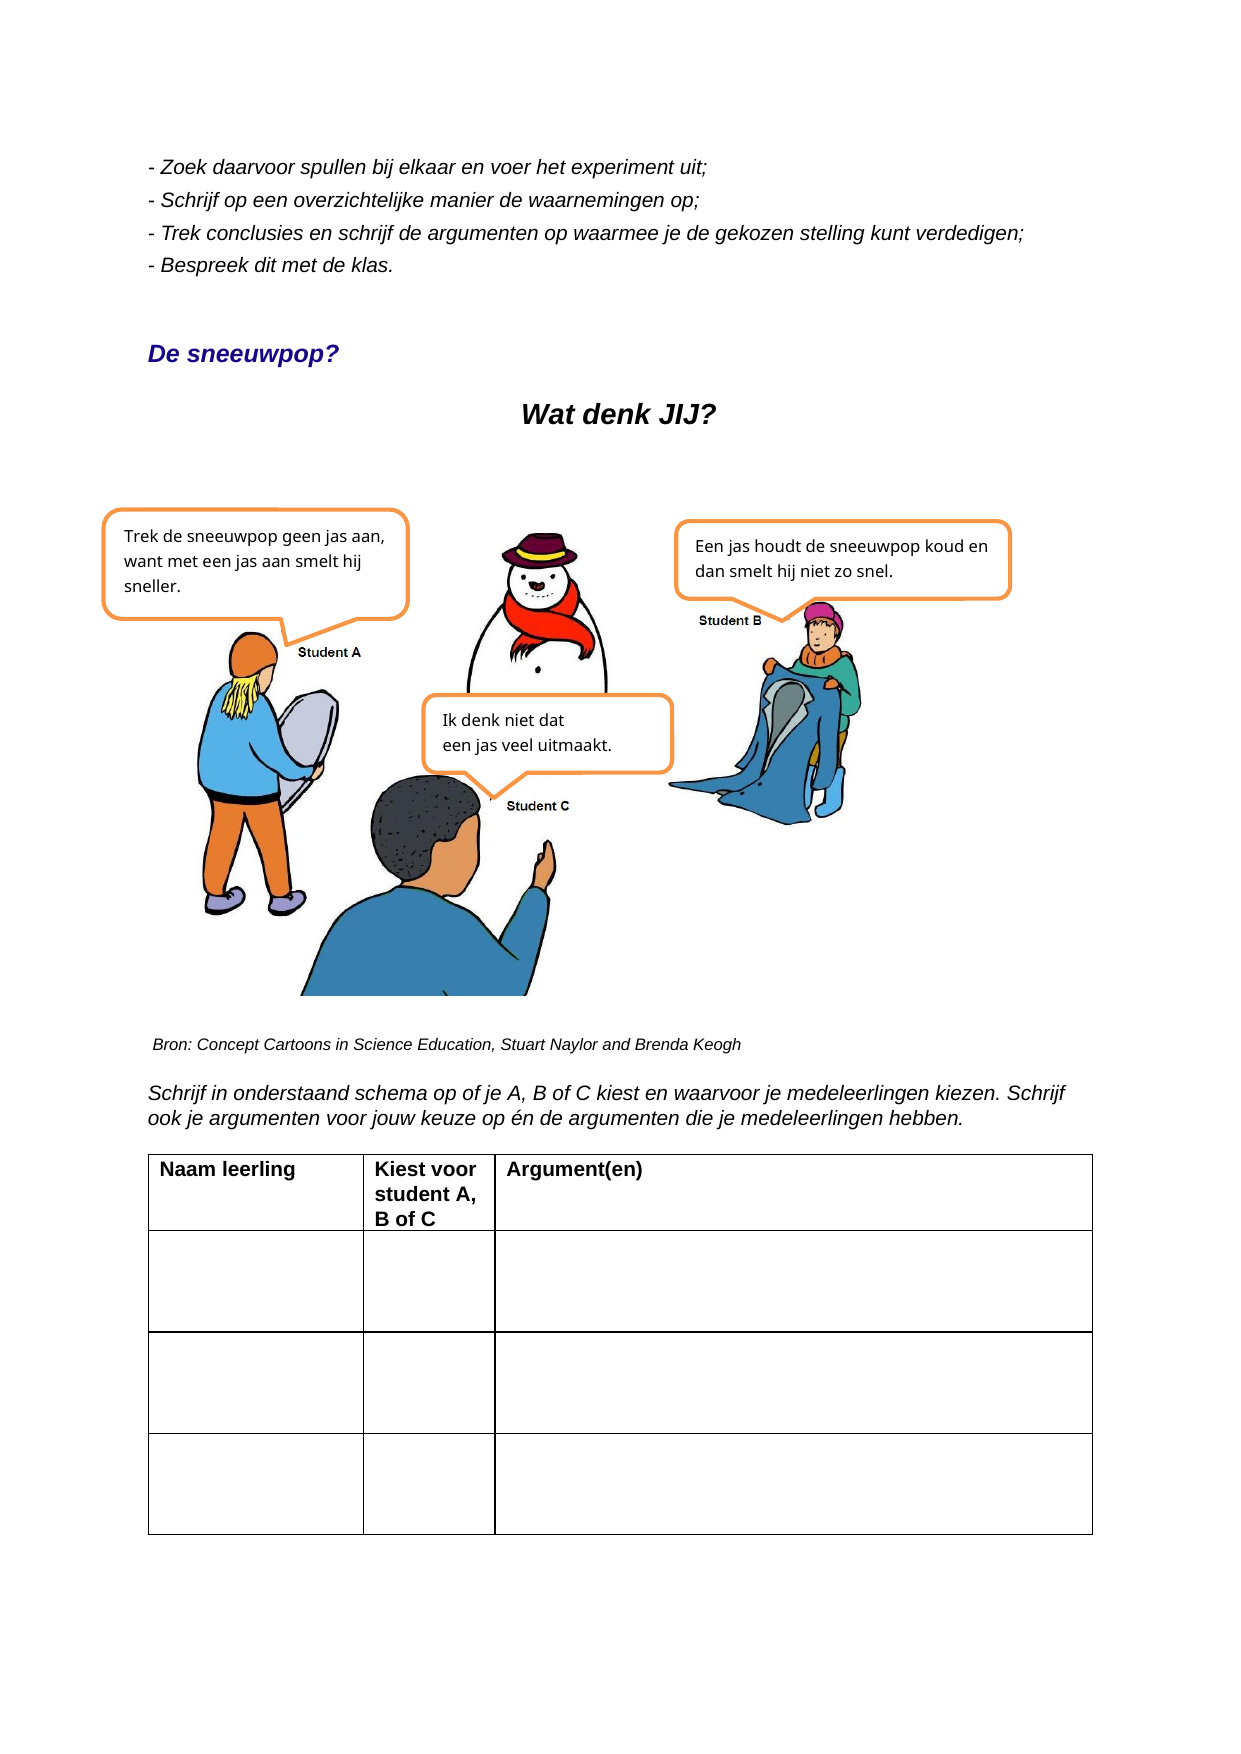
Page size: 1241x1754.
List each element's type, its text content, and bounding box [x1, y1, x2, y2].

text Wat denk JIJ? [148, 397, 1093, 430]
table_cell [364, 1231, 494, 1331]
table_cell [364, 1434, 494, 1533]
text Schrijf in onderstaand schema op of je A, B of C kiest en waarvoor je medeleerlingen kiezen. Schrijf ook je argumenten voor jouw keuze op én de argumenten die je medeleerlingen hebben. [148, 1079, 1093, 1129]
text Bron: Concept Cartoons in Science Education, Stuart Naylor and Brenda Keogh [148, 1023, 1093, 1054]
table_header Argument(en) [496, 1155, 1092, 1230]
table_cell [149, 1333, 363, 1432]
table_header Kiest voor student A, B of C [364, 1155, 494, 1230]
text - Trek conclusies en schrijf de argumenten op waarmee je de gekozen stelling kunt verdedigen; [148, 213, 1093, 244]
table_cell [496, 1333, 1092, 1432]
table_cell [496, 1231, 1092, 1331]
table_cell [149, 1231, 363, 1331]
table_header Naam leerling [149, 1155, 363, 1230]
table_cell [364, 1333, 494, 1432]
table_cell [496, 1434, 1092, 1533]
table_cell [149, 1434, 363, 1533]
text - Bespreek dit met de klas. [148, 246, 1093, 277]
text - Schrijf op een overzichtelijke manier de waarnemingen op; [148, 180, 1093, 212]
picture [173, 529, 871, 996]
text - Zoek daarvoor spullen bij elkaar en voer het experiment uit; [148, 148, 1093, 179]
text De sneeuwpop? [148, 339, 1093, 368]
